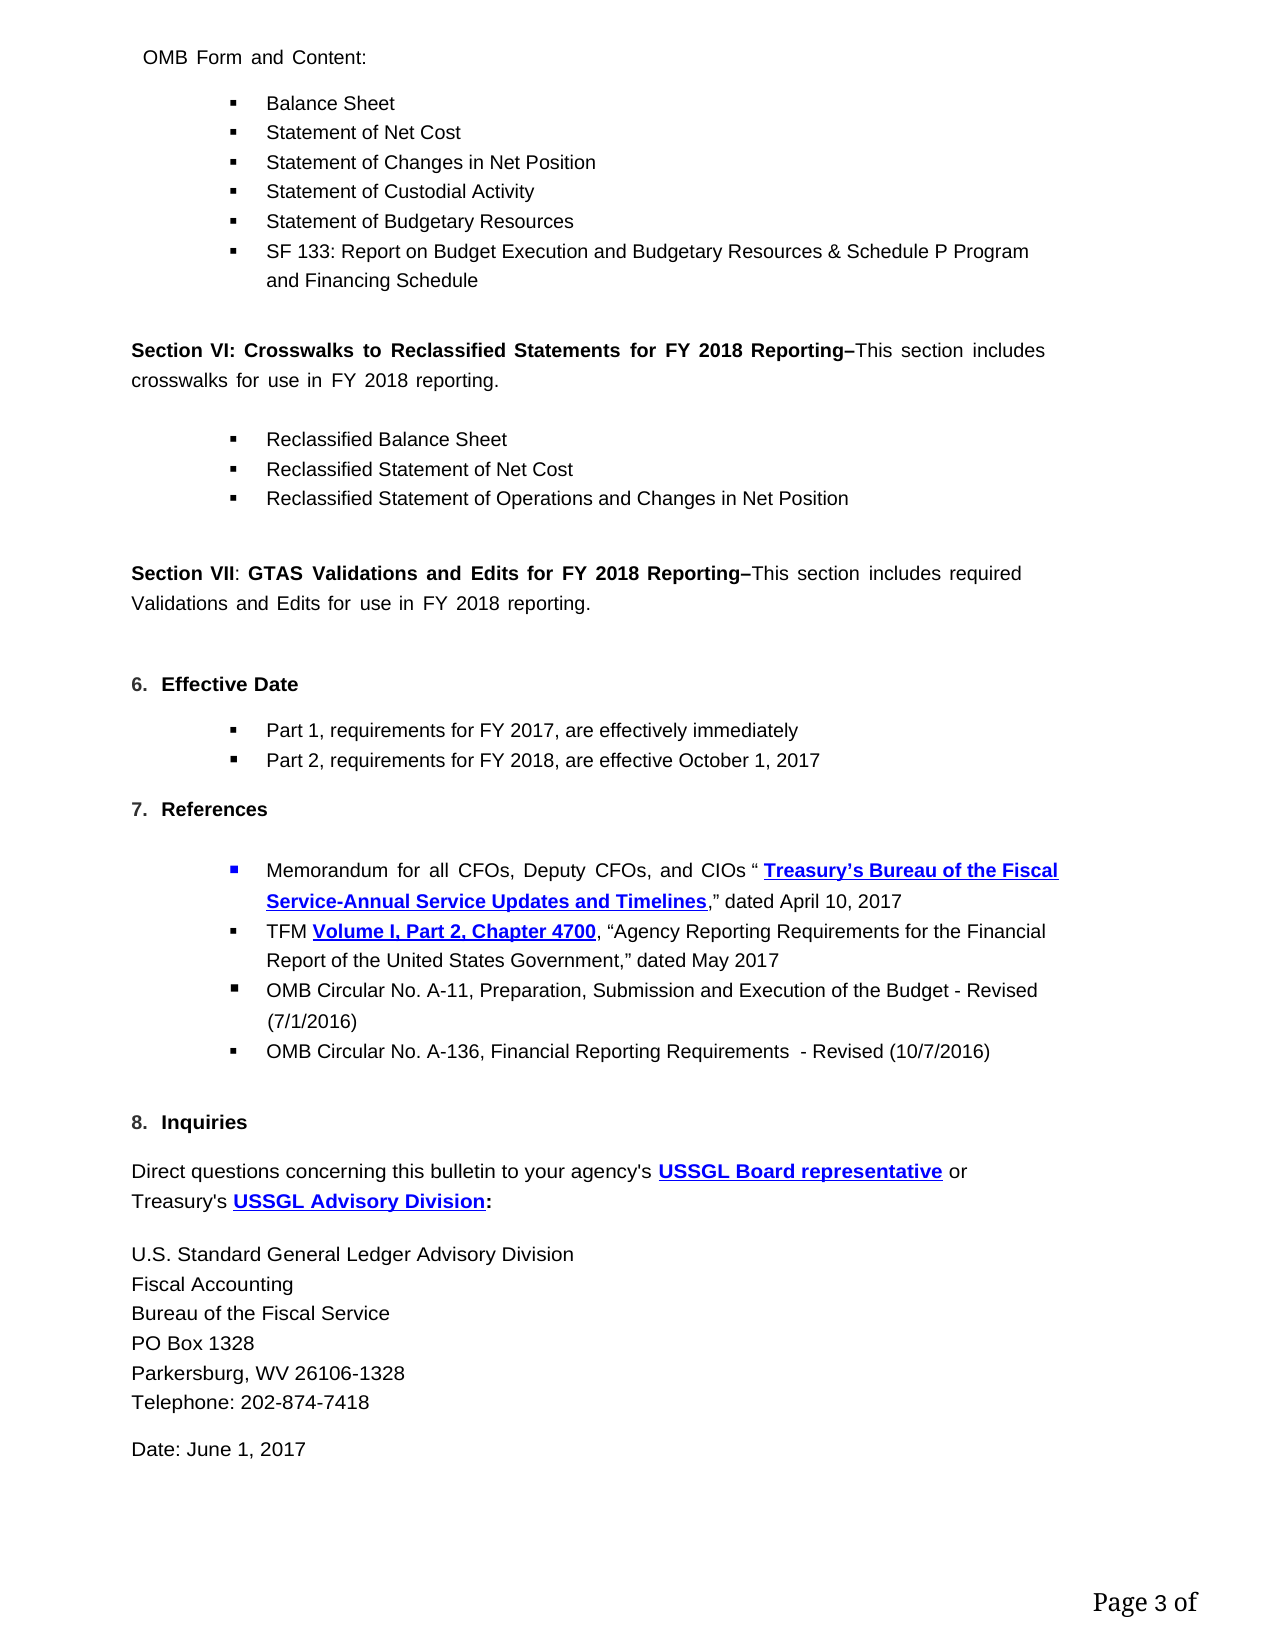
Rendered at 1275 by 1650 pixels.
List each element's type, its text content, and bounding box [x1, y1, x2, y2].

list Memorandum for all CFOs, Deputy CFOs, and CIOs “ Treasury’s Bureau of the Fiscal [229, 859, 1212, 883]
text Fiscal Accounting [131, 1272, 1212, 1295]
text PO Box 1328 [131, 1332, 1212, 1354]
list Reclassified Statement of Operations and Changes in Net Position [229, 487, 1212, 510]
list Reclassified Balance Sheet [229, 428, 1212, 451]
list Part 1, requirements for FY 2017, are effectively immediately [229, 719, 1212, 742]
text (7/1/2016) [229, 1010, 1036, 1033]
list Statement of Changes in Net Position [229, 151, 1212, 174]
list and Financing Schedule [266, 269, 1212, 292]
list Statement of Net Cost [229, 121, 1212, 144]
list Part 2, requirements for FY 2018, are effective October 1, 2017 [229, 749, 1212, 772]
text Report of the United States Government,” dated May 2017 [266, 949, 1212, 972]
list Balance Sheet [229, 92, 1212, 114]
text Telephone: 202-874-7418 [131, 1391, 1212, 1414]
text OMB Form and Content: [143, 46, 1212, 68]
text Section VI: Crosswalks to Reclassified Statements for FY 2018 Reporting–This section includes crosswalks for use in FY 2018 reporting. [131, 339, 1116, 391]
text Date: June 1, 2017 [131, 1438, 1212, 1460]
text Treasury's USSGL Advisory Division: [131, 1190, 1212, 1212]
text U.S. Standard General Ledger Advisory Division [131, 1243, 1212, 1266]
text Parkersburg, WV 26106-1328 [131, 1362, 1212, 1384]
text Direct questions concerning this bulletin to your agency's USSGL Board representative or [131, 1160, 1212, 1183]
text Bureau of the Fiscal Service [131, 1302, 1212, 1325]
list OMB Circular No. A-11, Preparation, Submission and Execution of the Budget - Revised [229, 979, 1212, 1003]
text Service-Annual Service Updates and Timelines,” dated April 10, 2017 [266, 890, 1212, 913]
list SF 133: Report on Budget Execution and Budgetary Resources & Schedule P Program [229, 239, 1212, 262]
text Section VII: GTAS Validations and Edits for FY 2018 Reporting–This section includes required Validations and Edits for use in FY 2018 reporting. [131, 562, 1116, 614]
subtitle Effective Date [131, 673, 1212, 696]
list Statement of Custodial Activity [229, 180, 1212, 203]
list Statement of Budgetary Resources [229, 210, 1212, 233]
subtitle References [131, 798, 1212, 821]
list TFM Volume I, Part 2, Chapter 4700, “Agency Reporting Requirements for the Financial [229, 919, 1212, 942]
list Inquiries [131, 1111, 1212, 1134]
list OMB Circular No. A-136, Financial Reporting Requirements - Revised (10/7/2016) [229, 1039, 1212, 1062]
list Reclassified Statement of Net Cost [229, 458, 1212, 481]
